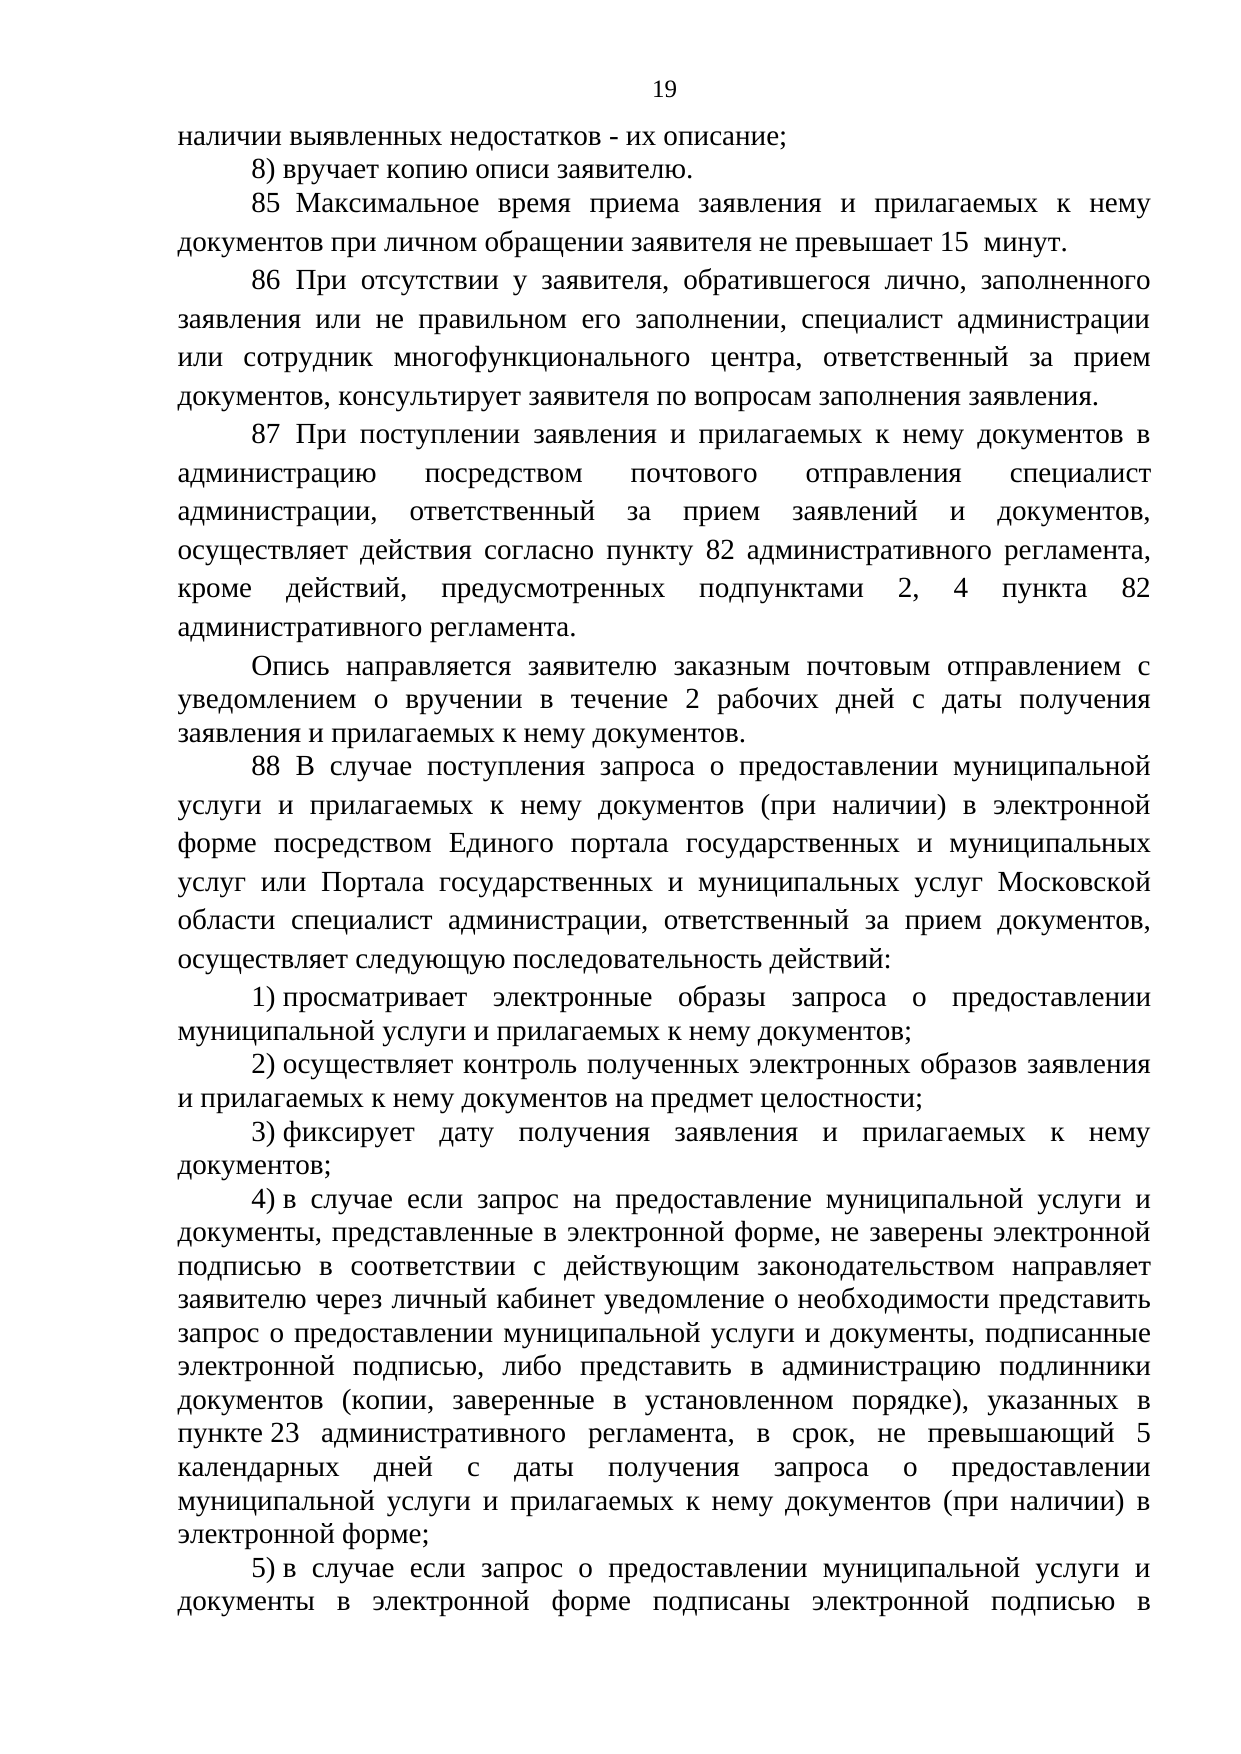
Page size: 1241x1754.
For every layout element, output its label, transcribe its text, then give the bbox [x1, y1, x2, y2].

text 2) осуществляет контроль полученных электронных образов заявления и прилагаемых к нему документов на предмет целостности; [177, 1047, 1152, 1114]
text Опись направляется заявителю заказным почтовым отправлением с уведомлением о вручении в течение 2 рабочих дней с даты получения заявления и прилагаемых к нему документов. [177, 648, 1152, 748]
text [177, 1550, 1152, 1617]
text 3) фиксирует дату получения заявления и прилагаемых к нему документов; [177, 1114, 1152, 1181]
text 8) вручает копию описи заявителю. [177, 152, 1152, 185]
text 4) в случае если запрос на предоставление муниципальной услуги и документы, представленные в электронной форме, не заверены электронной подписью в соответствии с действующим законодательством направляет заявителю через личный кабинет уведомление о необходимости представить запрос о предоставлении муниципальной услуги и документы, подписанные электронной подписью, либо представить в администрацию подлинники документов (копии, заверенные в установленном порядке), указанных в пункте 23 административного регламента, в срок, не превышающий 5 календарных дней с даты получения запроса о предоставлении муниципальной услуги и прилагаемых к нему документов (при наличии) в электронной форме; [177, 1181, 1152, 1550]
list Максимальное время приема заявления и прилагаемых к нему документов при личном обращении заявителя не превышает 15 минут. [177, 185, 1152, 257]
list В случае поступления запроса о предоставлении муниципальной услуги и прилагаемых к нему документов (при наличии) в электронной форме посредством Единого портала государственных и муниципальных услуг или Портала государственных и муниципальных услуг Московской области специалист администрации, ответственный за прием документов, осуществляет следующую последовательность действий: [177, 748, 1152, 974]
list При поступлении заявления и прилагаемых к нему документов в администрацию посредством почтового отправления специалист администрации, ответственный за прием заявлений и документов, осуществляет действия согласно пункту 82 административного регламента, кроме действий, предусмотренных подпунктами 2, 4 пункта 82 административного регламента. [177, 416, 1152, 643]
list При отсутствии у заявителя, обратившегося лично, заполненного заявления или не правильном его заполнении, специалист администрации или сотрудник многофункционального центра, ответственный за прием документов, консультирует заявителя по вопросам заполнения заявления. [177, 262, 1152, 411]
text 1) просматривает электронные образы запроса о предоставлении муниципальной услуги и прилагаемых к нему документов; [177, 979, 1152, 1047]
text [177, 118, 1152, 152]
